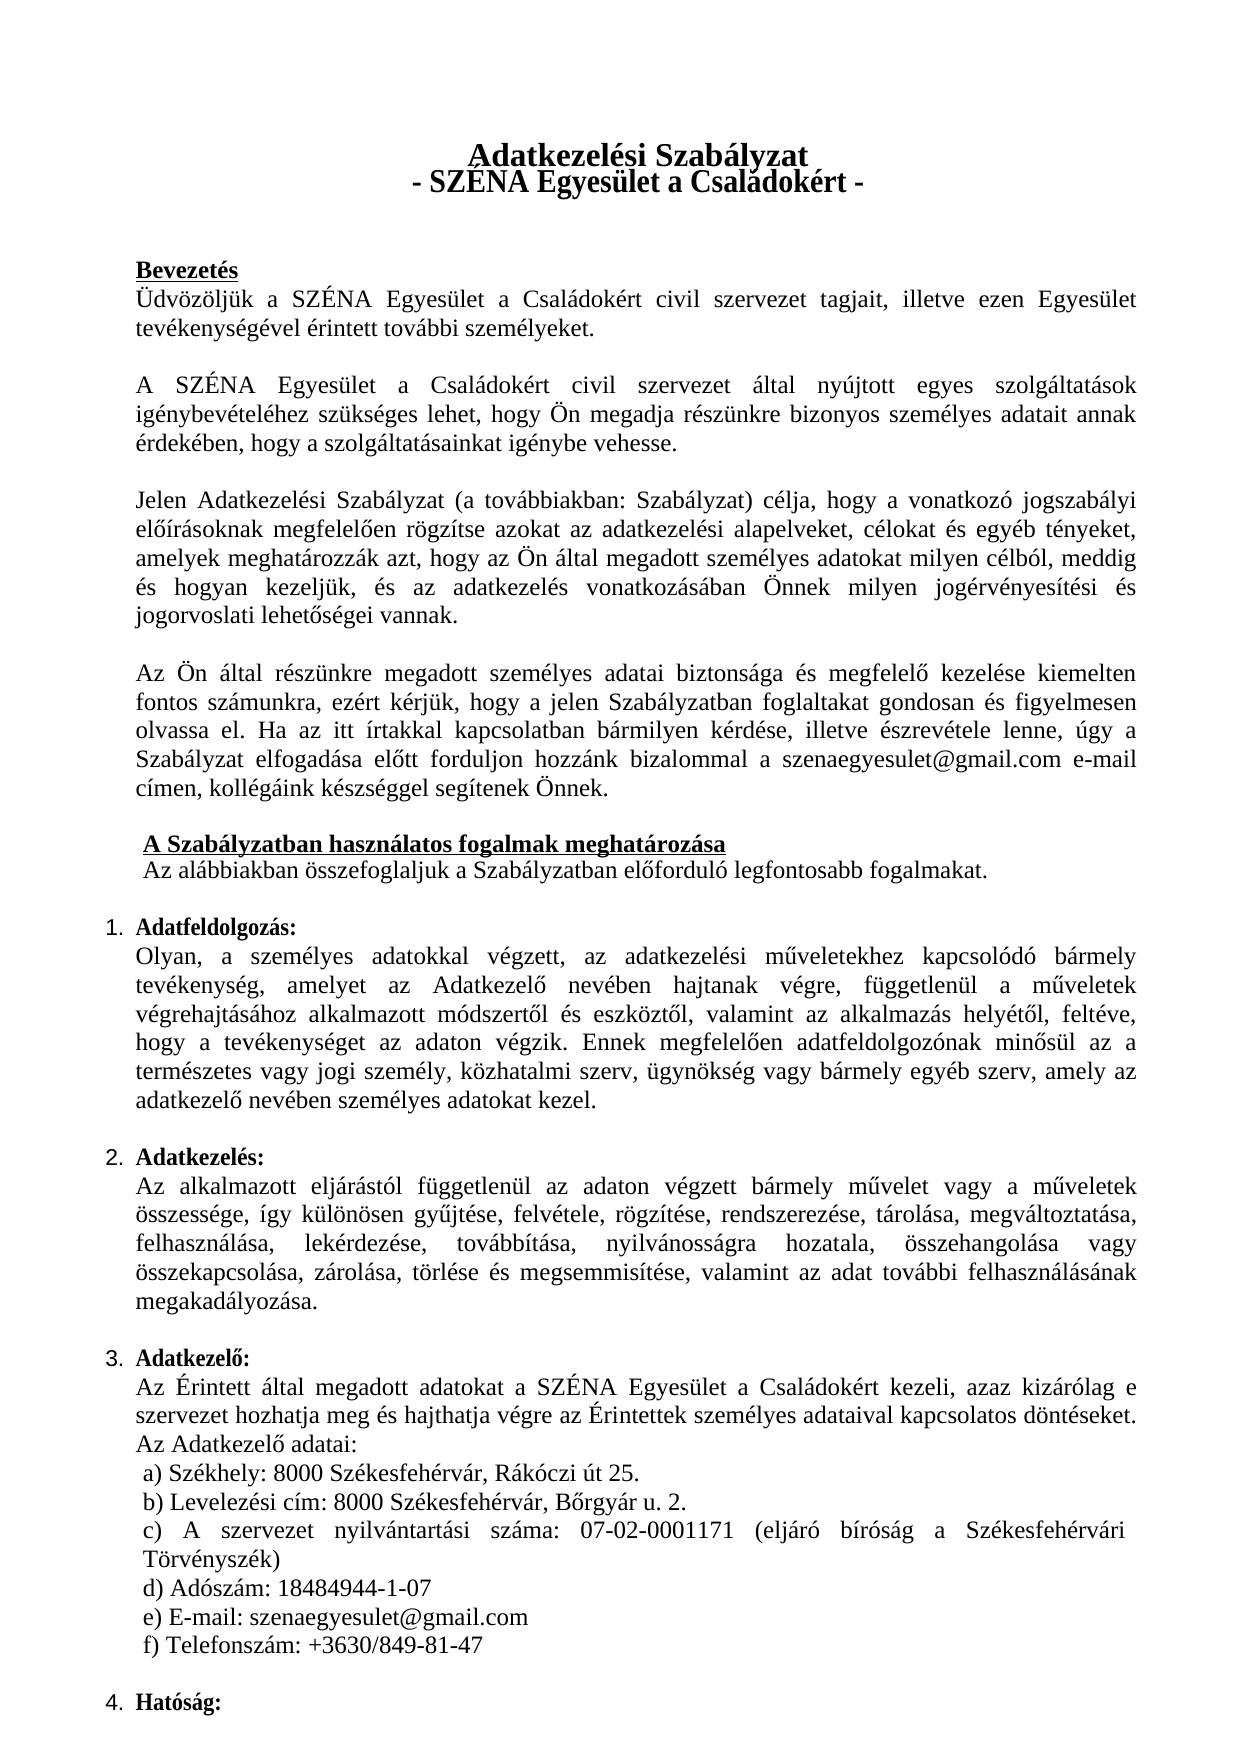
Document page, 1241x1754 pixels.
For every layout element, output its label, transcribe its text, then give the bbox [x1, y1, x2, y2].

text A SZÉNA Egyesület a Családokért civil szervezet által nyújtott egyes szolgáltatások igénybevételéhez szükséges lehet, hogy Ön megadja részünkre bizonyos személyes adatait annak érdekében, hogy a szolgáltatásainkat igénybe vehesse. [135, 371, 1138, 457]
list c) A szervezet nyilvántartási száma: 07-02-0001171 (eljáró bíróság a Székesfehérvári Törvényszék) [143, 1516, 1127, 1573]
text Az Érintett által megadott adatokat a SZÉNA Egyesület a Családokért kezeli, azaz kizárólag e szervezet hozhatja meg és hajthatja végre az Érintettek személyes adataival kapcsolatos döntéseket. Az Adatkezelő adatai: [135, 1372, 1138, 1458]
text Az Ön által részünkre megadott személyes adatai biztonsága és megfelelő kezelése kiemelten fontos számunkra, ezért kérjük, hogy a jelen Szabályzatban foglaltakat gondosan és figyelmesen olvassa el. Ha az itt írtakkal kapcsolatban bármilyen kérdése, illetve észrevétele lenne, úgy a Szabályzat elfogadása előtt forduljon hozzánk bizalommal a szenaegyesulet@gmail.com e-mail címen, kollégáink készséggel segítenek Önnek. [135, 658, 1138, 802]
text Jelen Adatkezelési Szabályzat (a továbbiakban: Szabályzat) célja, hogy a vonatkozó jogszabályi előírásoknak megfelelően rögzítse azokat az adatkezelési alapelveket, célokat és egyéb tényeket, amelyek meghatározzák azt, hogy az Ön által megadott személyes adatokat milyen célból, meddig és hogyan kezeljük, és az adatkezelés vonatkozásában Önnek milyen jogérvényesítési és jogorvoslati lehetőségei vannak. [135, 486, 1138, 629]
text Olyan, a személyes adatokkal végzett, az adatkezelési műveletekhez kapcsolódó bármely tevékenység, amelyet az Adatkezelő nevében hajtanak végre, függetlenül a műveletek végrehajtásához alkalmazott módszertől és eszköztől, valamint az alkalmazás helyétől, feltéve, hogy a tevékenységet az adaton végzik. Ennek megfelelően adatfeldolgozónak minősül az a természetes vagy jogi személy, közhatalmi szerv, ügynökség vagy bármely egyéb szerv, amely az adatkezelő nevében személyes adatokat kezel. [135, 941, 1138, 1114]
text Bevezetés [135, 256, 1138, 284]
text Adatkezelési Szabályzat [135, 146, 1140, 172]
text Üdvözöljük a SZÉNA Egyesület a Családokért civil szervezet tagjait, illetve ezen Egyesület tevékenységével érintett további személyeket. [135, 284, 1138, 342]
subtitle A Szabályzatban használatos fogalmak meghatározása [143, 831, 1138, 857]
list e) E-mail: szenaegyesulet@gmail.com [143, 1602, 1127, 1631]
text Az alkalmazott eljárástól függetlenül az adaton végzett bármely művelet vagy a műveletek összessége, így különösen gyűjtése, felvétele, rögzítése, rendszerezése, tárolása, megváltoztatása, felhasználása, lekérdezése, továbbítása, nyilvánosságra hozatala, összehangolása vagy összekapcsolása, zárolása, törlése és megsemmisítése, valamint az adat további felhasználásának megakadályozása. [135, 1171, 1138, 1314]
list Adatkezelő: [105, 1344, 1126, 1372]
list f) Telefonszám: +3630/849-81-47 [143, 1631, 1127, 1659]
list Adatfeldolgozás: [105, 913, 1127, 941]
list Adatkezelés: [105, 1143, 1127, 1171]
list a) Székhely: 8000 Székesfehérvár, Rákóczi út 25. [143, 1458, 1127, 1487]
text Az alábbiakban összefoglaljuk a Szabályzatban előforduló legfontosabb fogalmakat. [143, 857, 1138, 883]
text - SZÉNA Egyesület a Családokért - [135, 172, 1140, 198]
list Hatóság: [105, 1688, 1126, 1716]
list d) Adószám: 18484944-1-07 [143, 1573, 1127, 1602]
list b) Levelezési cím: 8000 Székesfehérvár, Bőrgyár u. 2. [143, 1487, 1127, 1516]
